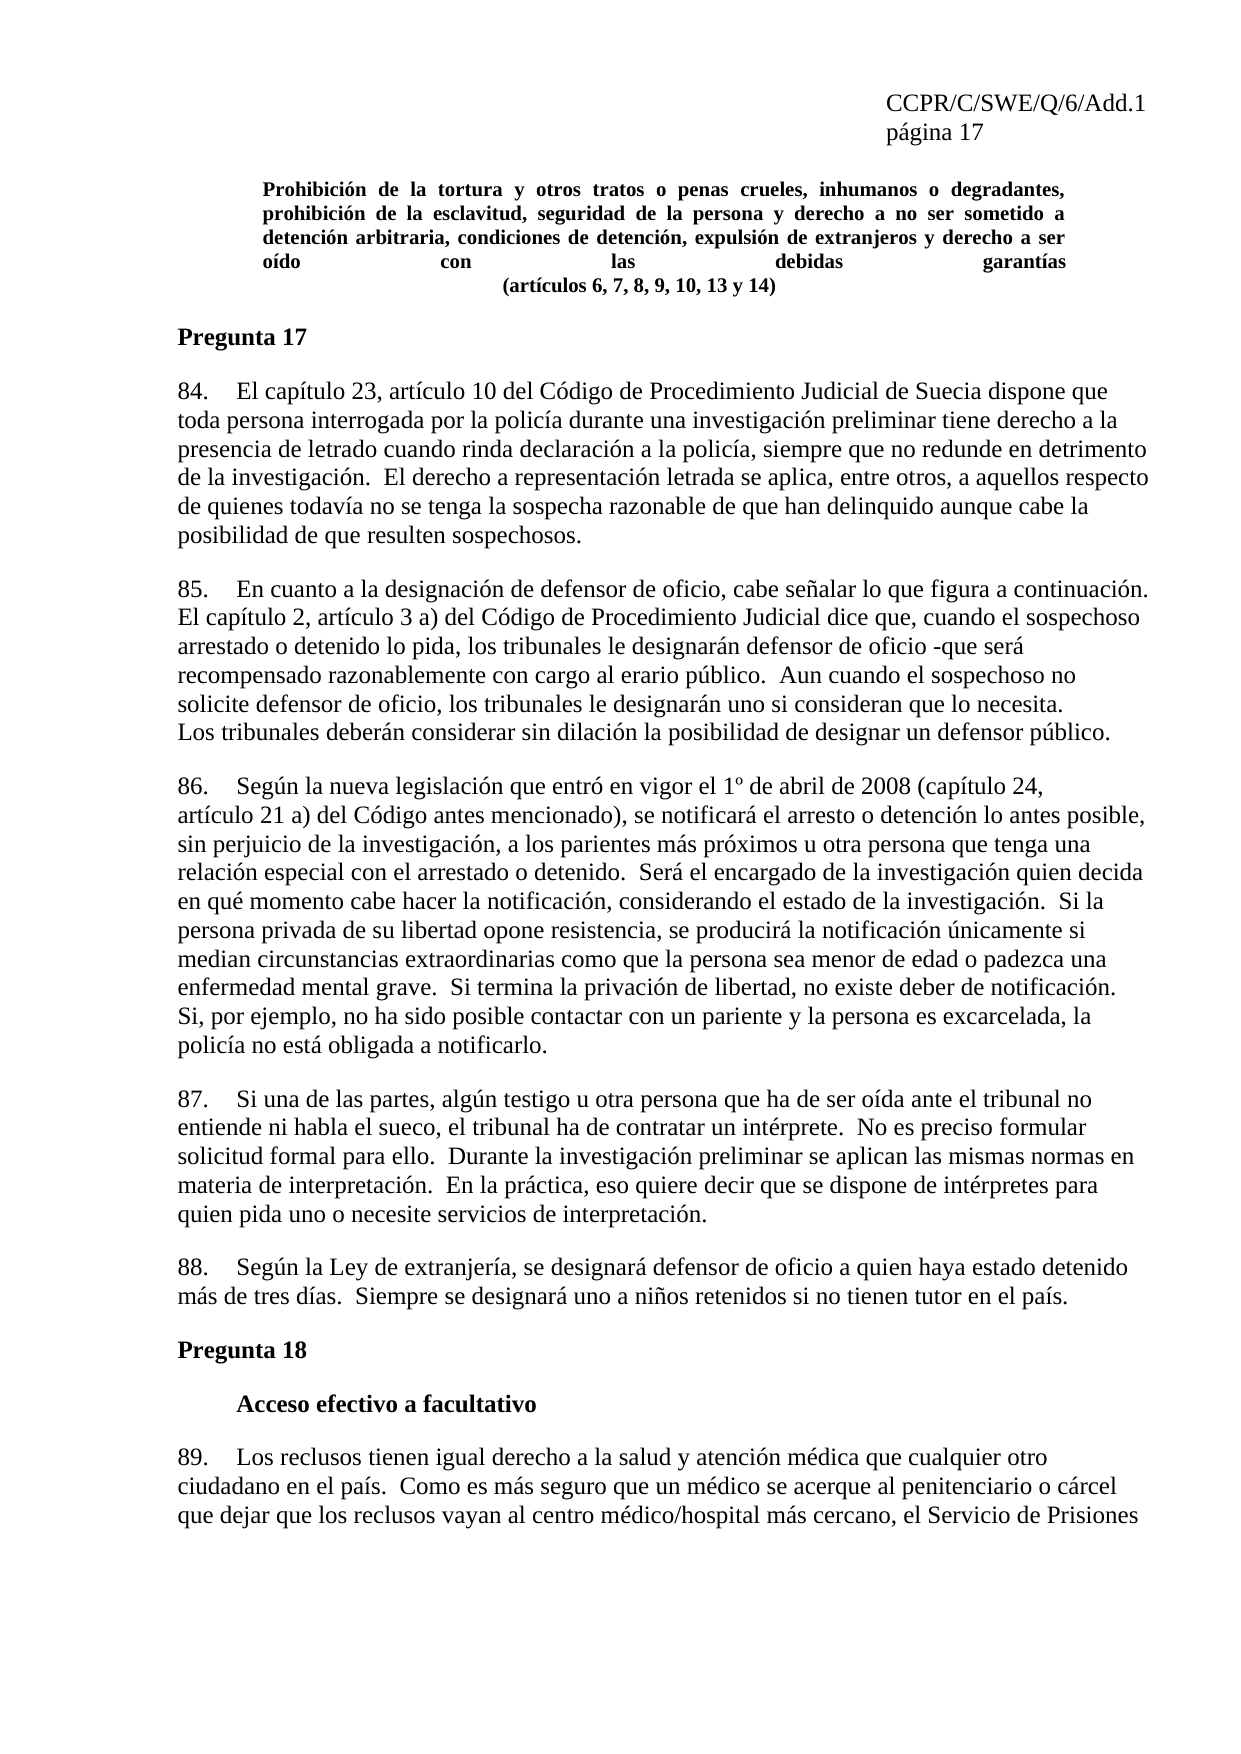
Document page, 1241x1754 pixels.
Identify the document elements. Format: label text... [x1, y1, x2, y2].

table_header Prohibición de la tortura y otros tratos o penas crueles, inhumanos o degradantes, prohibición de la esclavitud, seguridad de la persona y derecho a no ser sometido a detención arbitraria, condiciones de detención, expulsión de extranjeros y derecho a ser oído con las debidas garantías (artículos 6, 7, 8, 9, 10, 13 y 14) [255, 177, 1073, 322]
text Pregunta 18 [177, 1335, 1152, 1364]
text 88. Según la Ley de extranjería, se designará defensor de oficio a quien haya estado detenido más de tres días. Siempre se designará uno a niños retenidos si no tienen tutor en el país. [177, 1252, 1152, 1310]
text 85. En cuanto a la designación de defensor de oficio, cabe señalar lo que figura a continuación. El capítulo 2, artículo 3 a) del Código de Procedimiento Judicial dice que, cuando el sospechoso arrestado o detenido lo pida, los tribunales le designarán defensor de oficio -que será recompensado razonablemente con cargo al erario público. Aun cuando el sospechoso no solicite defensor de oficio, los tribunales le designarán uno si consideran que lo necesita. Los tribunales deberán considerar sin dilación la posibilidad de designar un defensor público. [177, 574, 1152, 746]
text 84. El capítulo 23, artículo 10 del Código de Procedimiento Judicial de Suecia dispone que toda persona interrogada por la policía durante una investigación preliminar tiene derecho a la presencia de letrado cuando rinda declaración a la policía, siempre que no redunde en detrimento de la investigación. El derecho a representación letrada se aplica, entre otros, a aquellos respecto de quienes todavía no se tenga la sospecha razonable de que han delinquido aunque cabe la posibilidad de que resulten sospechosos. [177, 376, 1152, 549]
text Pregunta 17 [177, 322, 1152, 351]
text 87. Si una de las partes, algún testigo u otra persona que ha de ser oída ante el tribunal no entiende ni habla el sueco, el tribunal ha de contratar un intérprete. No es preciso formular solicitud formal para ello. Durante la investigación preliminar se aplican las mismas normas en materia de interpretación. En la práctica, eso quiere decir que se dispone de intérpretes para quien pida uno o necesite servicios de interpretación. [177, 1084, 1152, 1227]
text 86. Según la nueva legislación que entró en vigor el 1º de abril de 2008 (capítulo 24, artículo 21 a) del Código antes mencionado), se notificará el arresto o detención lo antes posible, sin perjuicio de la investigación, a los parientes más próximos u otra persona que tenga una relación especial con el arrestado o detenido. Será el encargado de la investigación quien decida en qué momento cabe hacer la notificación, considerando el estado de la investigación. Si la persona privada de su libertad opone resistencia, se producirá la notificación únicamente si median circunstancias extraordinarias como que la persona sea menor de edad o padezca una enfermedad mental grave. Si termina la privación de libertad, no existe deber de notificación. Si, por ejemplo, no ha sido posible contactar con un pariente y la persona es excarcelada, la policía no está obligada a notificarlo. [177, 771, 1152, 1059]
text Acceso efectivo a facultativo [236, 1389, 1152, 1417]
